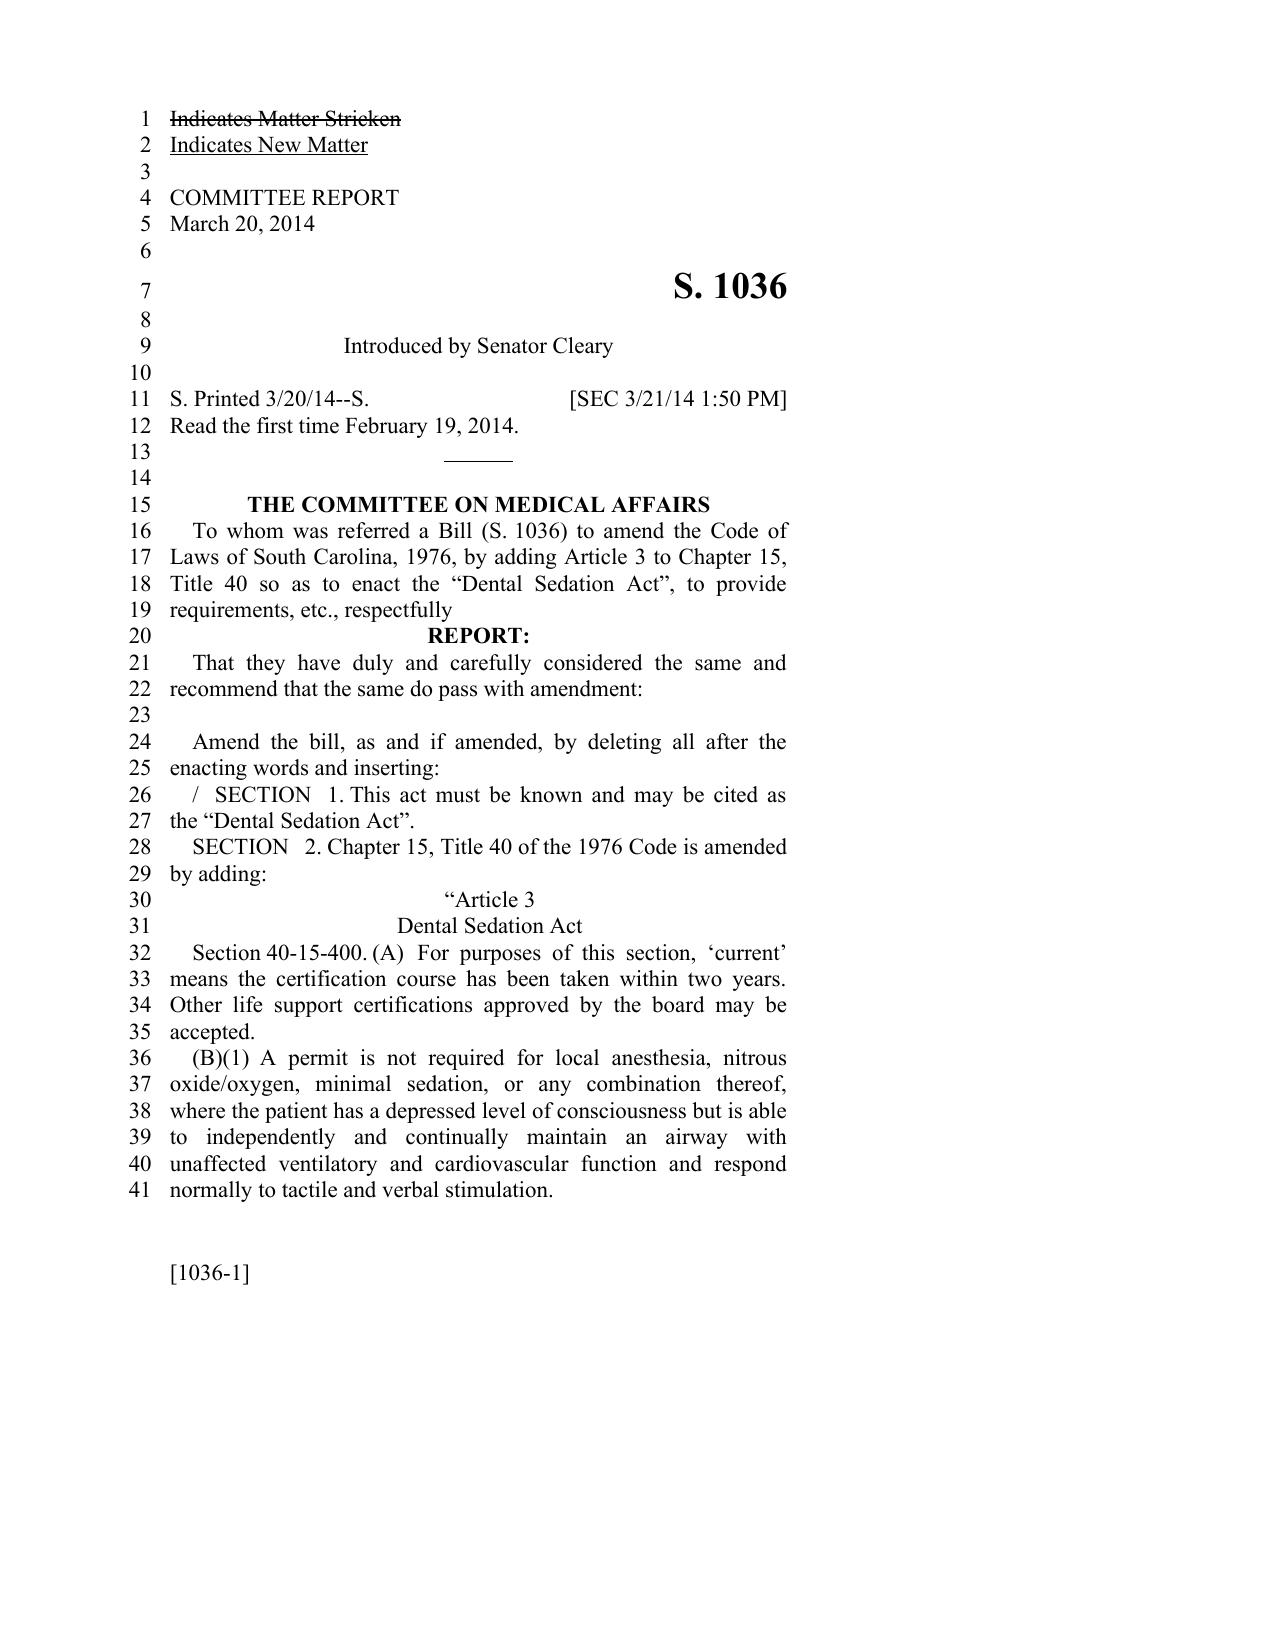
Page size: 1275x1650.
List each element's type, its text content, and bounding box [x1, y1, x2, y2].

text REPORT: [169, 622, 787, 649]
text Introduced by Senator Cleary [169, 333, 787, 359]
text (B)(1) A permit is not required for local anesthesia, nitrous oxide/oxygen, minimal sedation, or any combination thereof, where the patient has a depressed level of consciousness but is able to independently and continually maintain an airway with unaffected ventilatory and cardiovascular function and respond normally to tactile and verbal stimulation. [169, 1044, 787, 1202]
text March 20, 2014 [169, 210, 787, 237]
text S. 1036 [169, 263, 787, 306]
text Indicates Matter Stricken [169, 105, 787, 131]
text COMMITTEE REPORT [169, 184, 787, 210]
text Section 40-15-400. (A) For purposes of this section, ‘current’ means the certification course has been taken within two years. Other life support certifications approved by the board may be accepted. [169, 939, 787, 1044]
text Amend the bill, as and if amended, by deleting all after the enacting words and inserting: [169, 728, 787, 781]
text That they have duly and carefully considered the same and recommend that the same do pass with amendment: [169, 649, 787, 702]
text / SECTION 1. This act must be known and may be cited as the “Dental Sedation Act”. [169, 781, 787, 833]
text SECTION 2. Chapter 15, Title 40 of the 1976 Code is amended by adding: [169, 833, 787, 886]
text Read the first time February 19, 2014. [169, 412, 787, 438]
text S. Printed 3/20/14--S. [SEC 3/21/14 1:50 PM] [169, 385, 787, 412]
text Dental Sedation Act [169, 912, 787, 939]
text “Article 3 [169, 886, 787, 912]
text THE COMMITTEE ON MEDICAL AFFAIRS [169, 491, 787, 517]
text To whom was referred a Bill (S. 1036) to amend the Code of Laws of South Carolina, 1976, by adding Article 3 to Chapter 15, Title 40 so as to enact the “Dental Sedation Act”, to provide requirements, etc., respectfully [169, 517, 787, 622]
text Indicates New Matter [169, 131, 787, 158]
